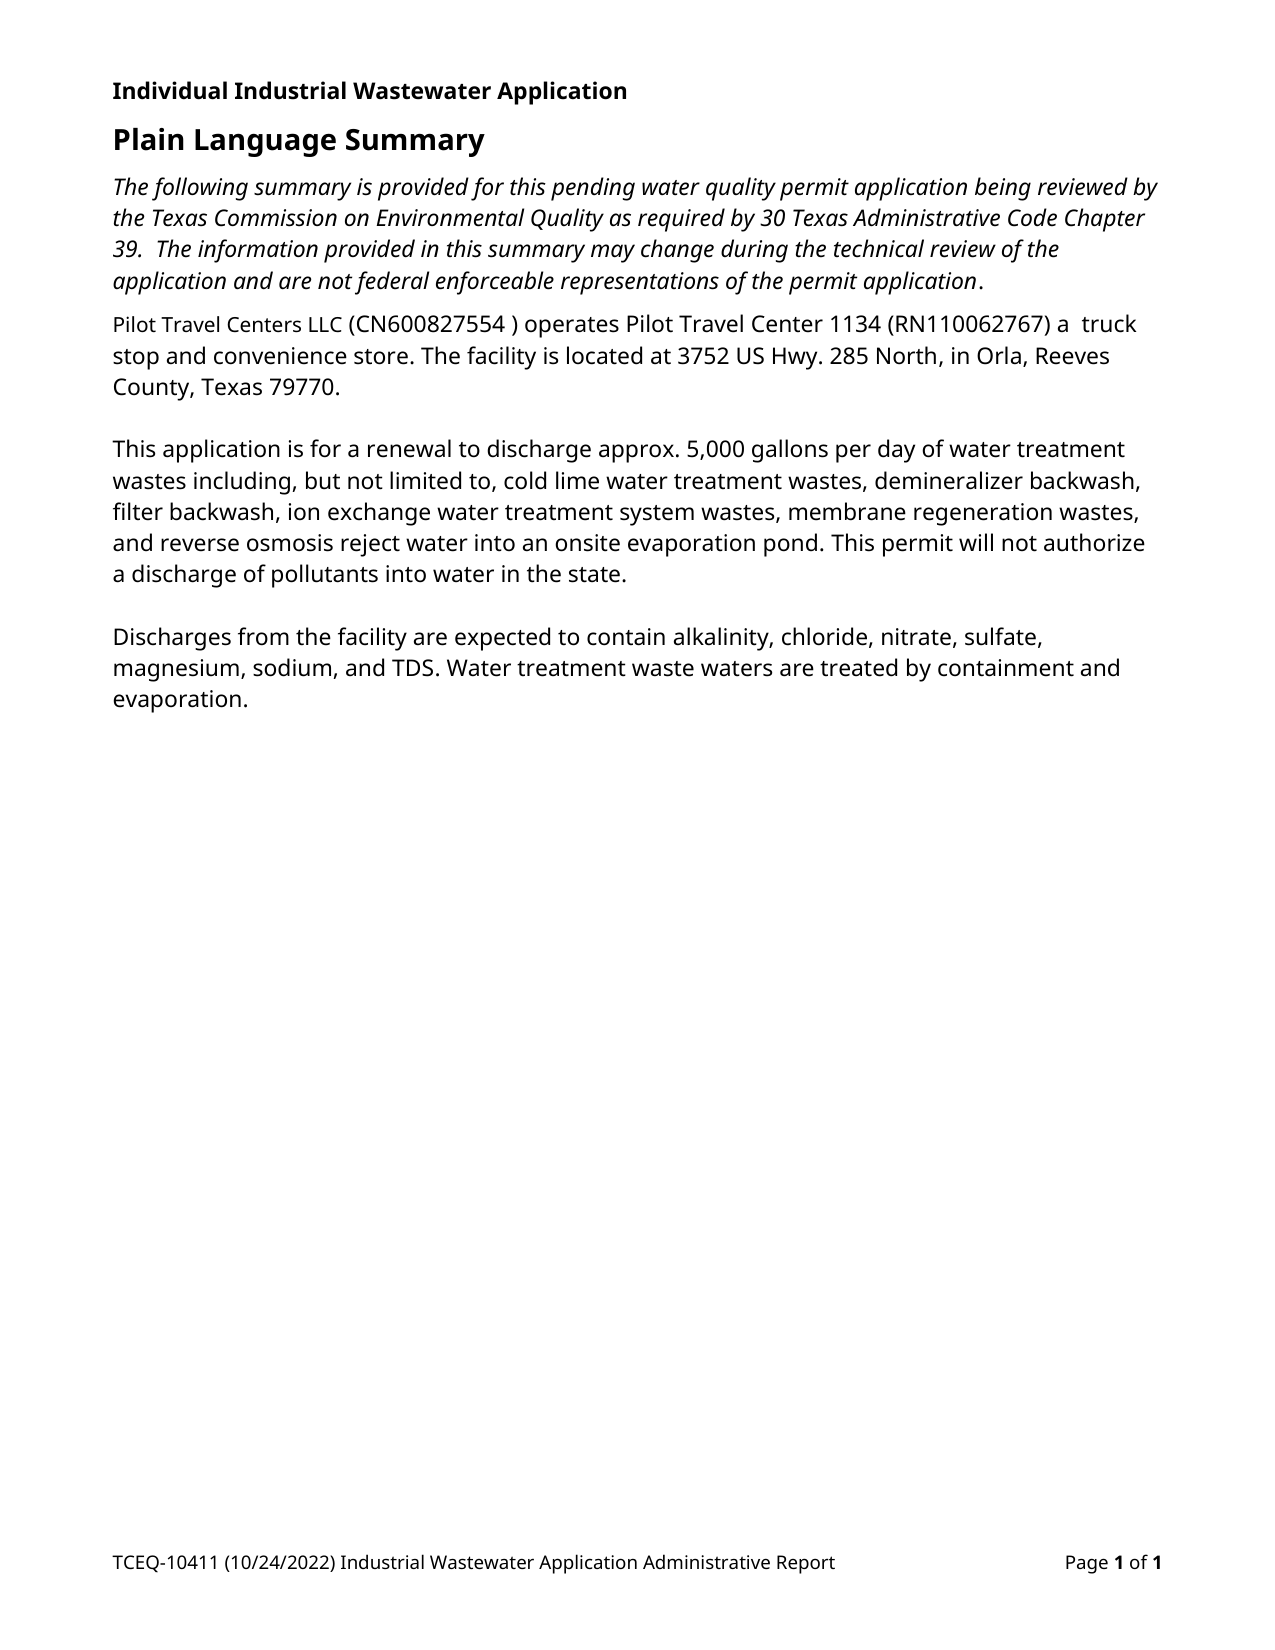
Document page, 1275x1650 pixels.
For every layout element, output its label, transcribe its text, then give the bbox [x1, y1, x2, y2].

text Discharges from the facility are expected to contain. treated by . [112, 621, 1162, 715]
text ( ) . The facility located , in , County, Texas . [112, 308, 1162, 402]
text Individual Industrial Wastewater Application [112, 75, 1162, 106]
text The following summary is provided for this pending water quality permit application being reviewed by the Texas Commission on Environmental Quality as required by 30 Texas Administrative Code Chapter 39. The information provided in this summary may change during the technical review of the application and are not federal enforceable representations of the permit application. [112, 171, 1162, 296]
text Plain Language Summary [112, 119, 1162, 158]
text This permit will not authorize a discharge of pollutants into water in the state. [112, 433, 1162, 590]
